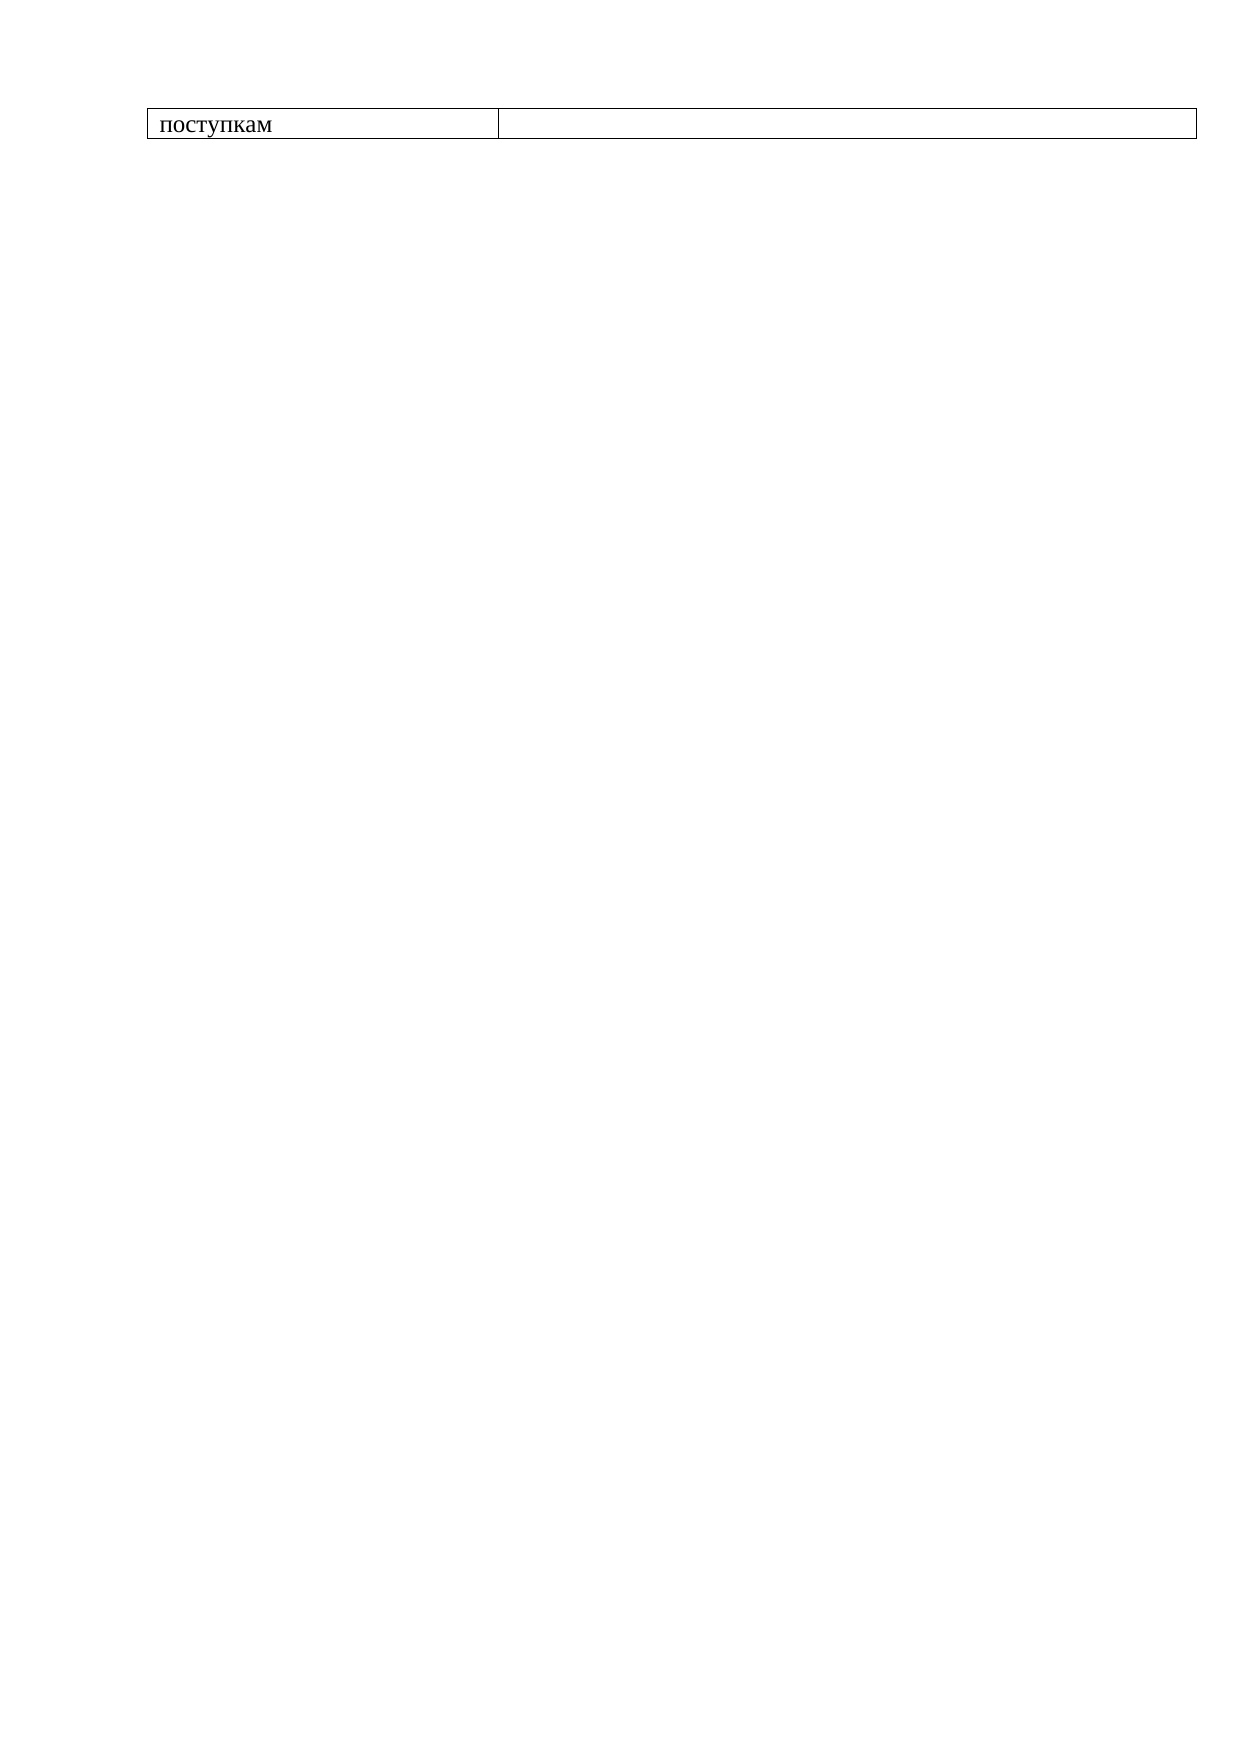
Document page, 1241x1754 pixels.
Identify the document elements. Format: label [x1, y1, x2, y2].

table_cell [148, 109, 498, 138]
table_cell [499, 109, 1196, 138]
